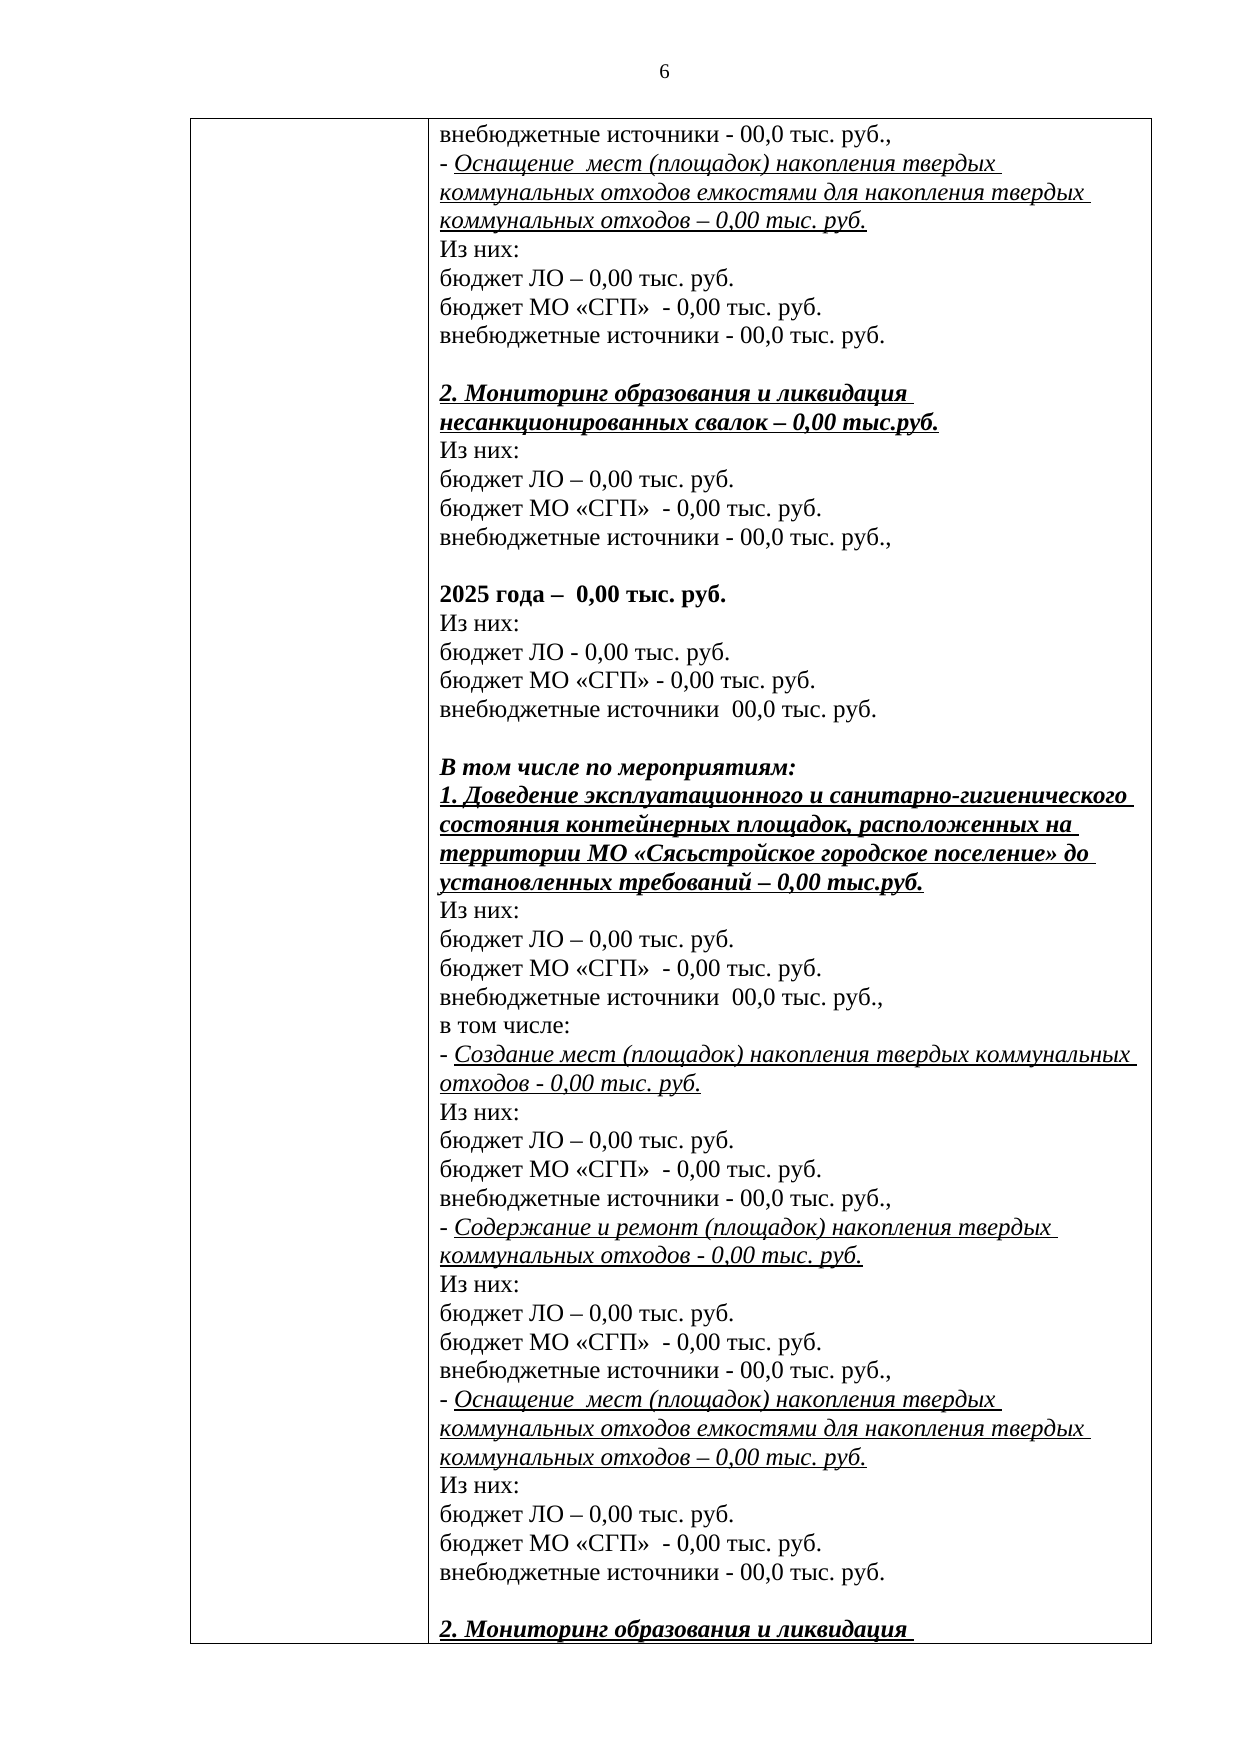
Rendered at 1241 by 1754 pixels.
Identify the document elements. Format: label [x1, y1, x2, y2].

table_cell [429, 119, 1151, 1643]
table_cell [191, 119, 428, 1643]
